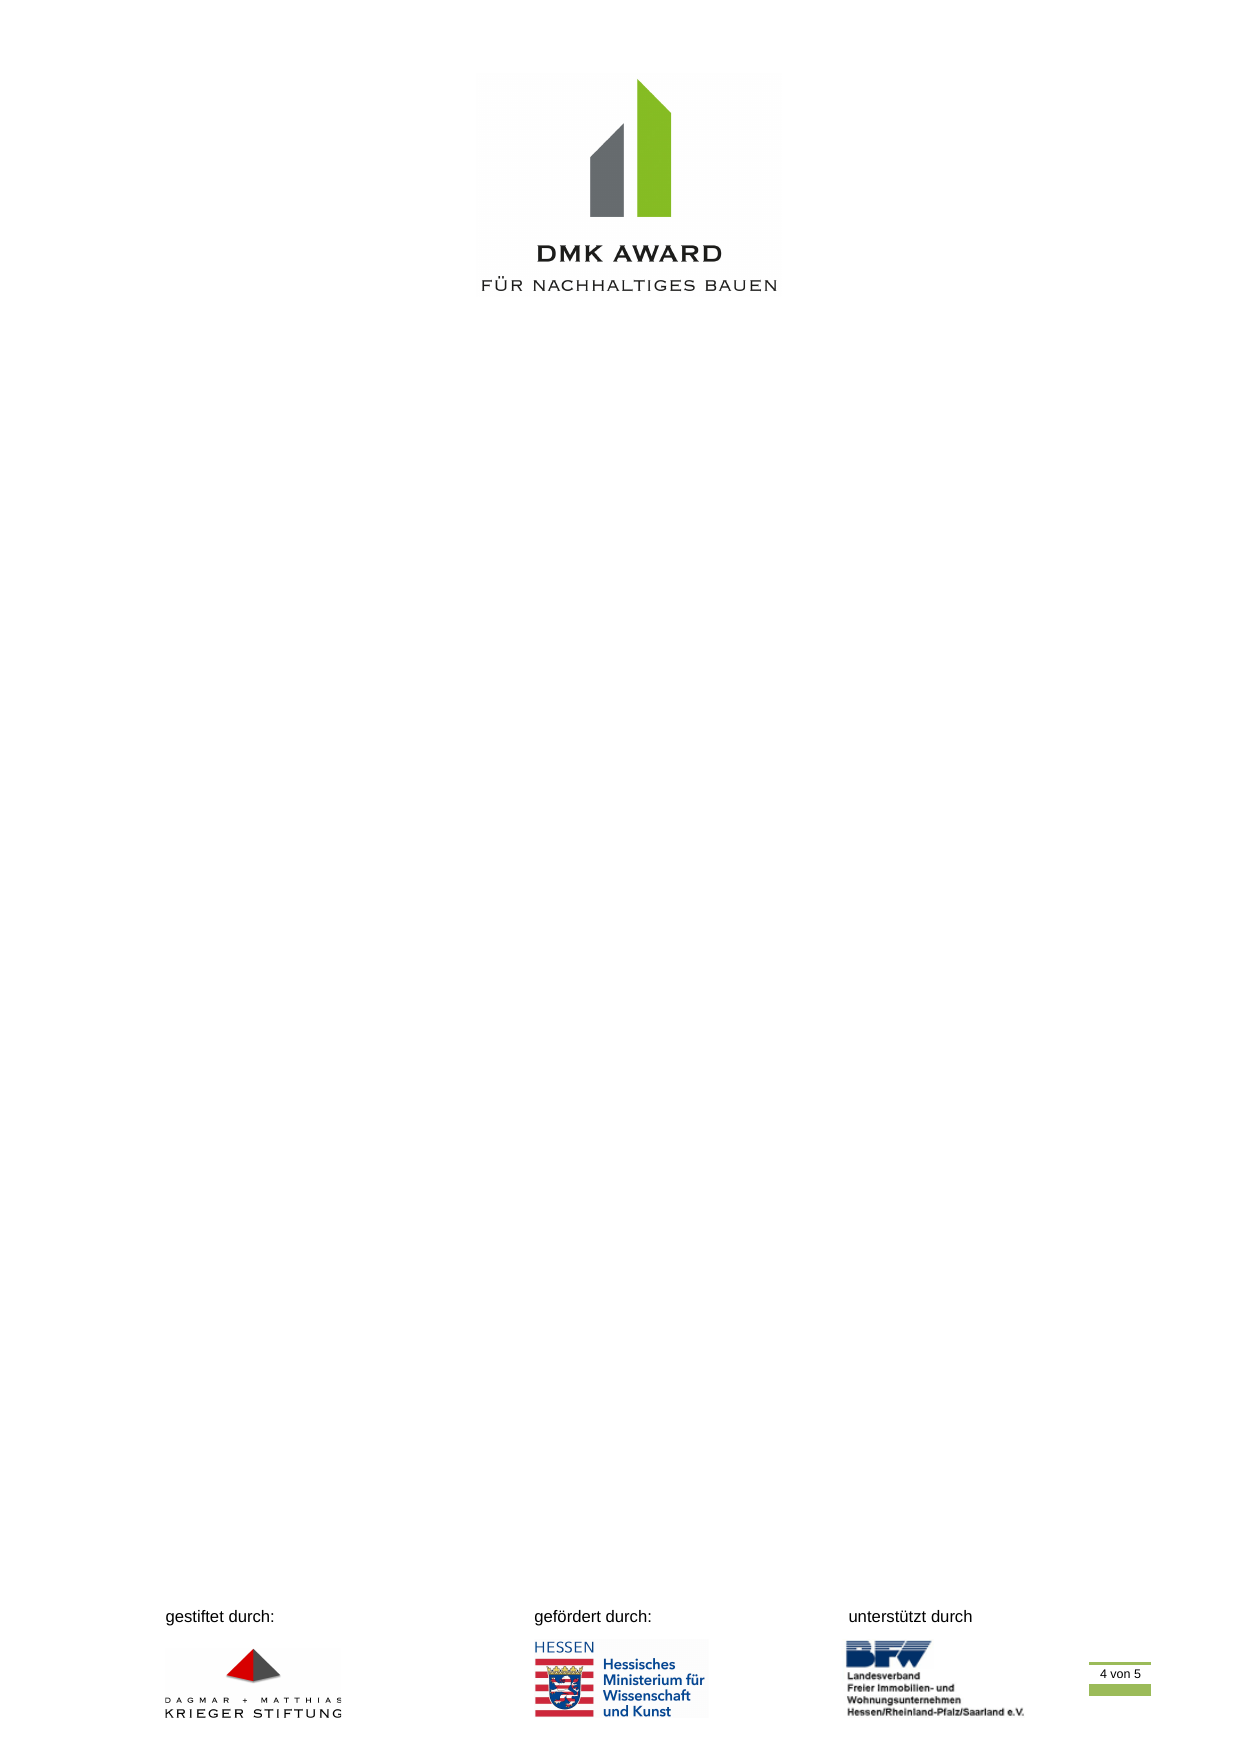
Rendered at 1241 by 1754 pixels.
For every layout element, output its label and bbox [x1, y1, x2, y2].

picture [829, 1639, 1025, 1718]
picture [165, 1648, 342, 1718]
picture [476, 73, 782, 297]
picture [534, 1639, 709, 1718]
